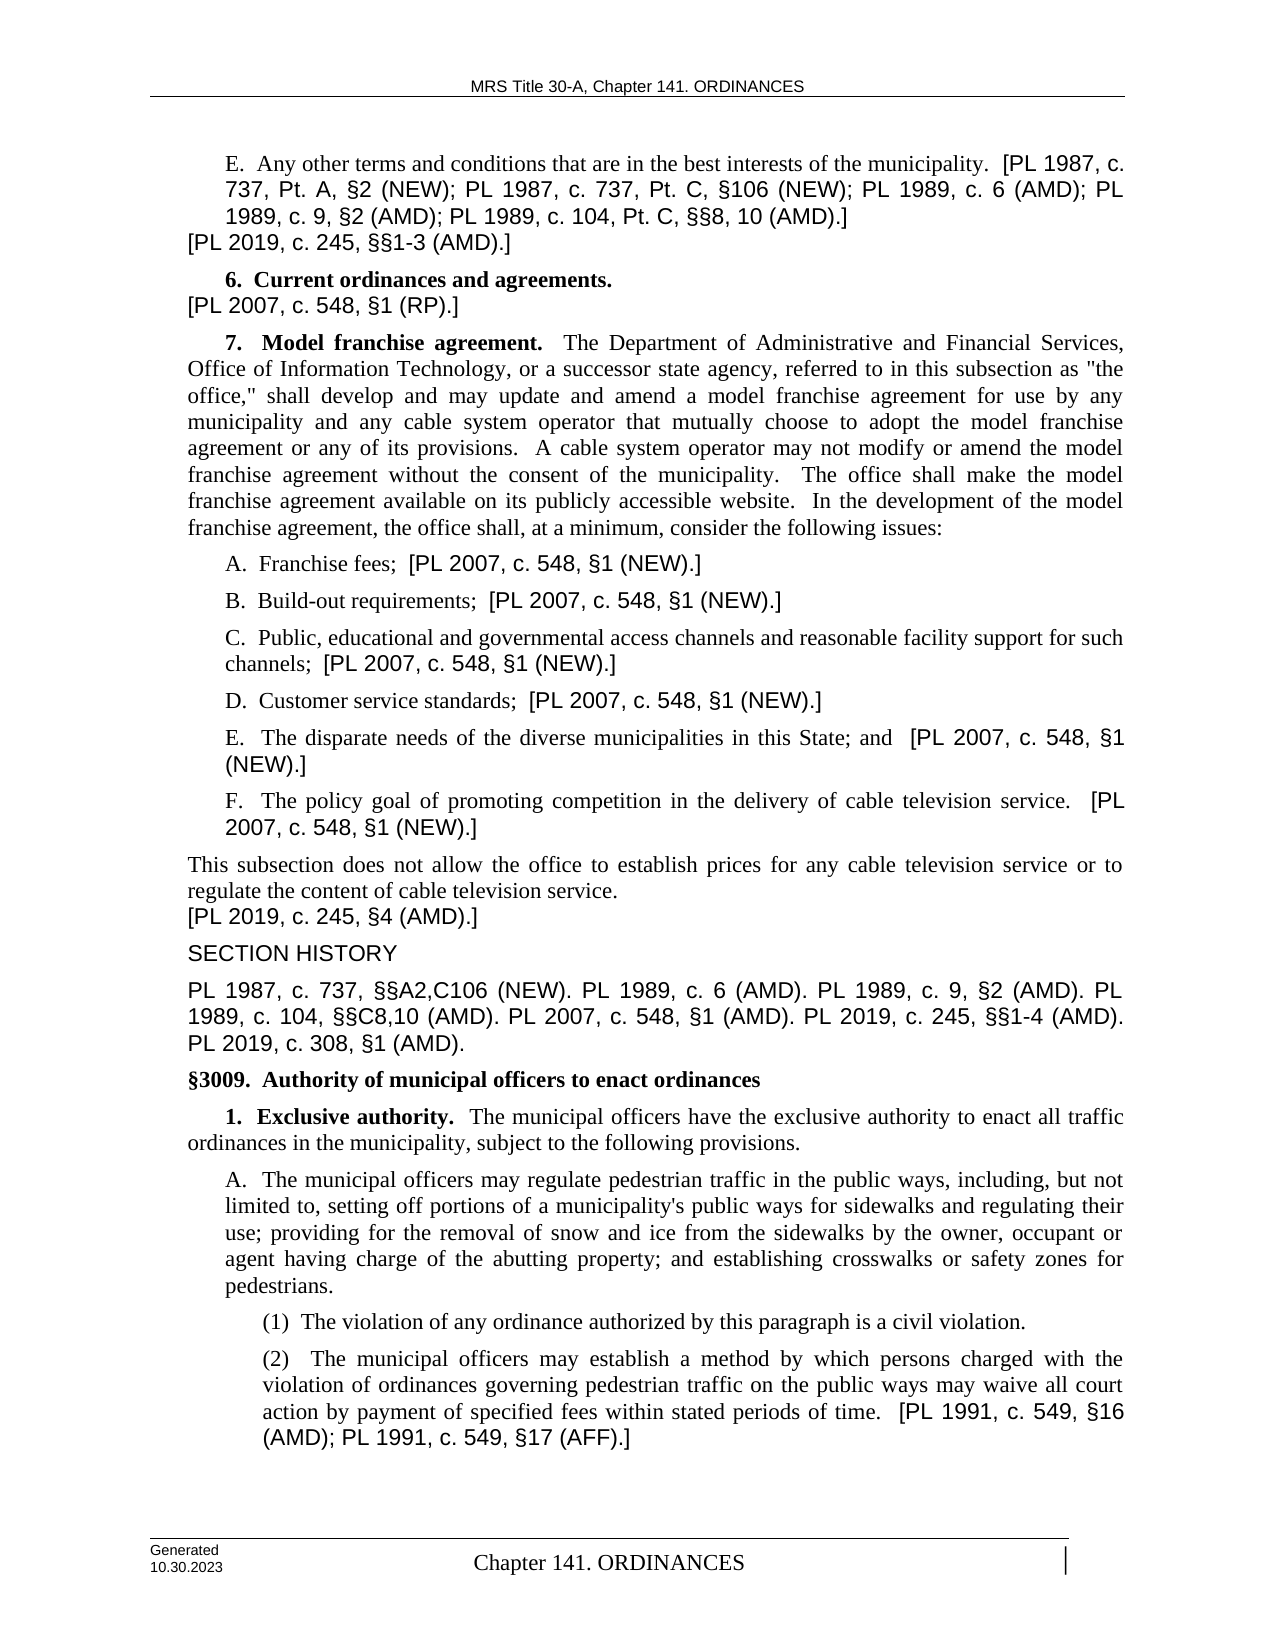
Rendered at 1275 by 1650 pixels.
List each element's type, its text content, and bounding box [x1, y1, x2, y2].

text E. The disparate needs of the diverse municipalities in this State; and [PL 2007, c. 548, §1 (NEW).] [225, 724, 1125, 777]
text [PL 2019, c. 245, §§1-3 (AMD).] [187, 229, 1125, 256]
text C. Public, educational and governmental access channels and reasonable facility support for such channels; [PL 2007, c. 548, §1 (NEW).] [225, 624, 1125, 677]
text PL 1987, c. 737, §§A2,C106 (NEW). PL 1989, c. 6 (AMD). PL 1989, c. 9, §2 (AMD). PL 1989, c. 104, §§C8,10 (AMD). PL 2007, c. 548, §1 (AMD). PL 2019, c. 245, §§1-4 (AMD). PL 2019, c. 308, §1 (AMD). [187, 977, 1125, 1056]
text This subsection does not allow the office to establish prices for any cable television service or to regulate the content of cable television service. [187, 851, 1125, 903]
text D. Customer service standards; [PL 2007, c. 548, §1 (NEW).] [225, 687, 1125, 714]
text §3009. Authority of municipal officers to enact ordinances [187, 1066, 1125, 1093]
text (2) The municipal officers may establish a method by which persons charged with the violation of ordinances governing pedestrian traffic on the public ways may waive all court action by payment of specified fees within stated periods of time. [PL 1991, c. 549, §16 (AMD); PL 1991, c. 549, §17 (AFF).] [262, 1345, 1125, 1451]
text B. Build-out requirements; [PL 2007, c. 548, §1 (NEW).] [225, 587, 1125, 614]
text A. Franchise fees; [PL 2007, c. 548, §1 (NEW).] [225, 550, 1125, 577]
text E. Any other terms and conditions that are in the best interests of the municipality. [PL 1987, c. 737, Pt. A, §2 (NEW); PL 1987, c. 737, Pt. C, §106 (NEW); PL 1989, c. 6 (AMD); PL 1989, c. 9, §2 (AMD); PL 1989, c. 104, Pt. C, §§8, 10 (AMD).] [225, 150, 1125, 229]
text (1) The violation of any ordinance authorized by this paragraph is a civil violation. [262, 1308, 1125, 1335]
text 7. Model franchise agreement. The Department of Administrative and Financial Services, Office of Information Technology, or a successor state agency, referred to in this subsection as "the office," shall develop and may update and amend a model franchise agreement for use by any municipality and any cable system operator that mutually choose to adopt the model franchise agreement or any of its provisions. A cable system operator may not modify or amend the model franchise agreement without the consent of the municipality. The office shall make the model franchise agreement available on its publicly accessible website. In the development of the model franchise agreement, the office shall, at a minimum, consider the following issues: [187, 329, 1125, 540]
text [PL 2019, c. 245, §4 (AMD).] [187, 903, 1125, 930]
text SECTION HISTORY [187, 940, 1125, 966]
text A. The municipal officers may regulate pedestrian traffic in the public ways, including, but not limited to, setting off portions of a municipality's public ways for sidewalks and regulating their use; providing for the removal of snow and ice from the sidewalks by the owner, occupant or agent having charge of the abutting property; and establishing crosswalks or safety zones for pedestrians. [225, 1166, 1125, 1298]
text 6. Current ordinances and agreements. [187, 266, 1125, 292]
text 1. Exclusive authority. The municipal officers have the exclusive authority to enact all traffic ordinances in the municipality, subject to the following provisions. [187, 1103, 1125, 1156]
text [PL 2007, c. 548, §1 (RP).] [187, 292, 1125, 319]
text F. The policy goal of promoting competition in the delivery of cable television service. [PL 2007, c. 548, §1 (NEW).] [225, 787, 1125, 840]
